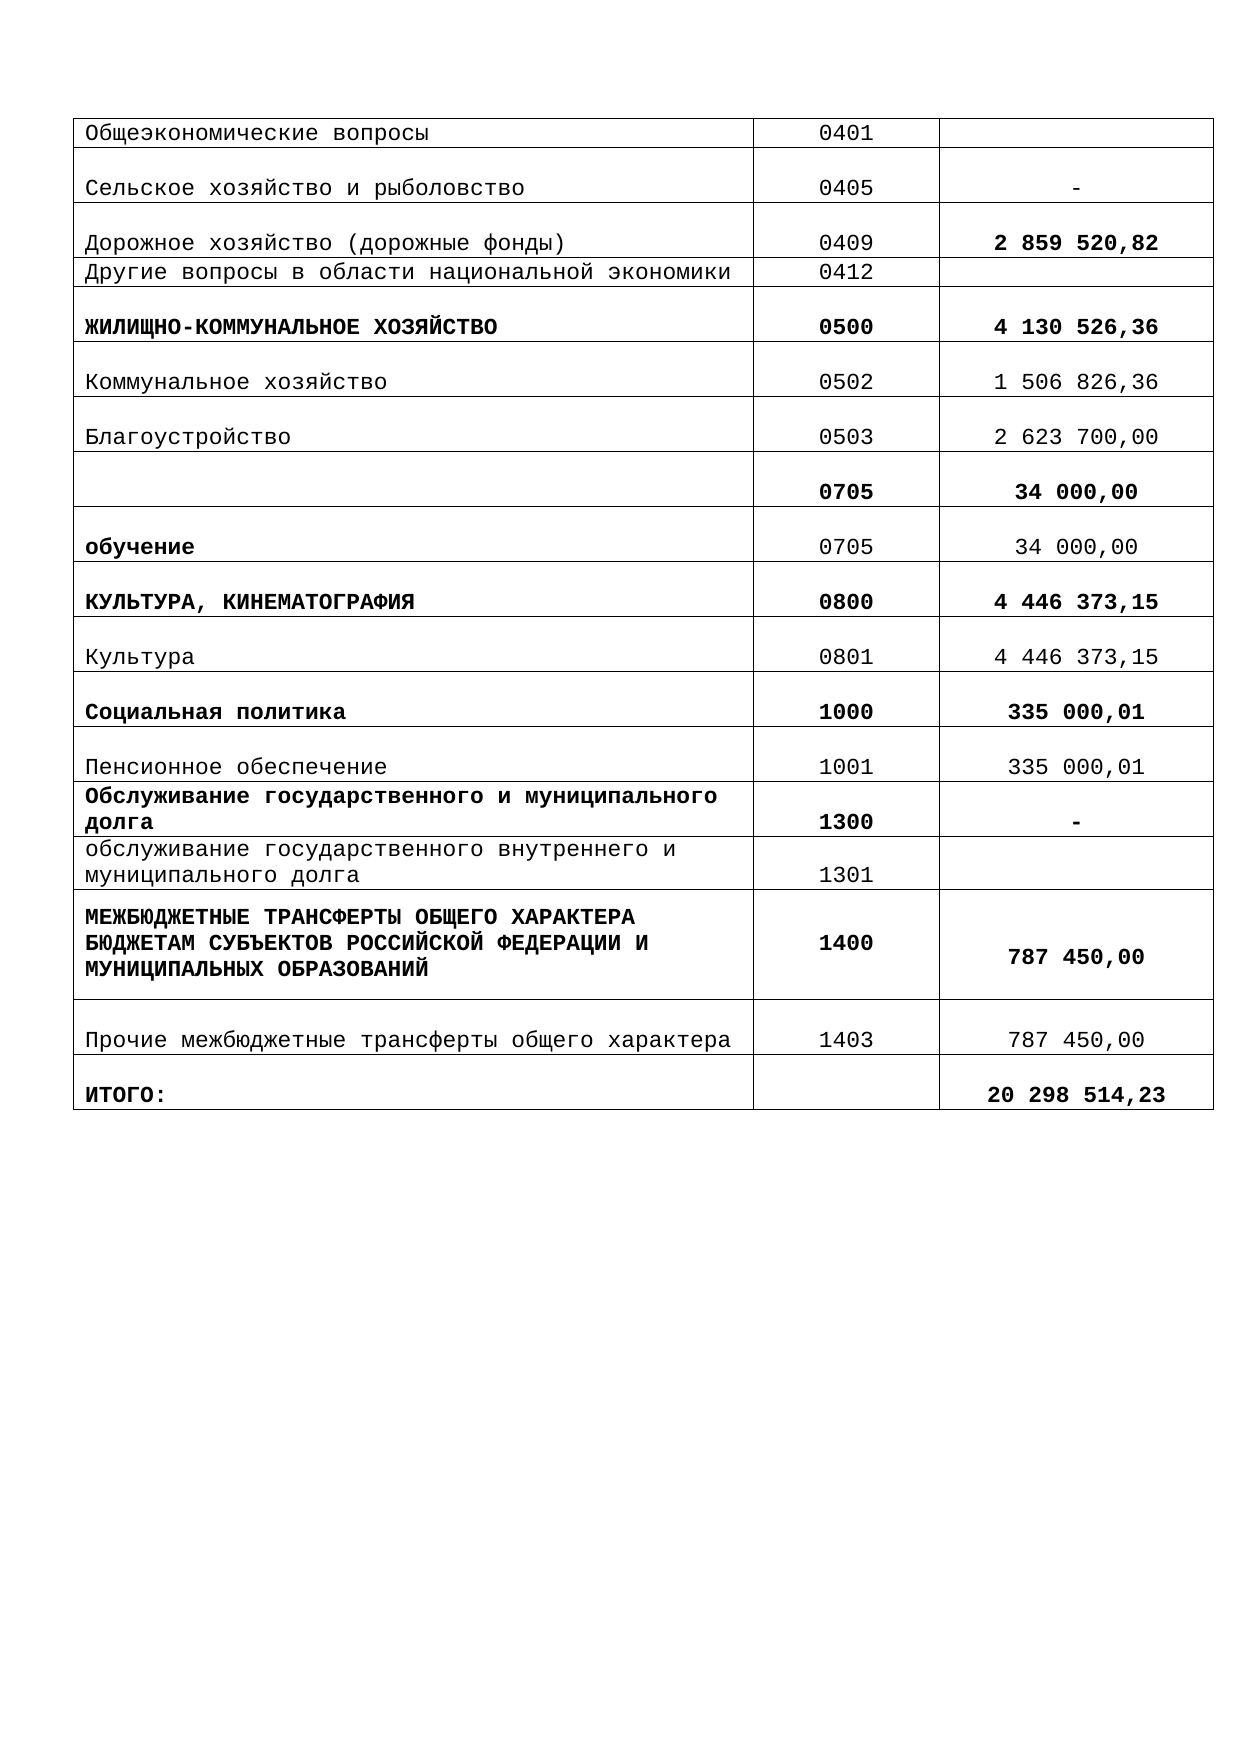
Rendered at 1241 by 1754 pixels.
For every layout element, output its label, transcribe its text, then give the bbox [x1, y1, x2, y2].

table_cell 787 450,00 [940, 890, 1213, 999]
table_cell обучение [74, 507, 753, 561]
table_cell 0405 [754, 148, 939, 202]
table_cell 1300 [754, 782, 939, 836]
table_cell Другие вопросы в области национальной экономики [74, 258, 753, 286]
table_cell - [940, 782, 1213, 836]
table_cell 4 130 526,36 [940, 287, 1213, 341]
table_cell 1403 [754, 1000, 939, 1054]
table_cell 1301 [754, 837, 939, 889]
table_cell Дорожное хозяйство (дорожные фонды) [74, 203, 753, 257]
table_cell 2 623 700,00 [940, 397, 1213, 451]
table_cell Общеэкономические вопросы [74, 119, 753, 147]
table_cell [940, 258, 1213, 286]
table_cell 34 000,00 [940, 452, 1213, 506]
table_cell 787 450,00 [940, 1000, 1213, 1054]
table_cell Обслуживание государственного и муниципального долга [74, 782, 753, 836]
table_cell 1001 [754, 727, 939, 781]
table_cell 0409 [754, 203, 939, 257]
table_cell 0502 [754, 342, 939, 396]
table_cell обслуживание государственного внутреннего и муниципального долга [74, 837, 753, 889]
table_cell МЕЖБЮДЖЕТНЫЕ ТРАНСФЕРТЫ ОБЩЕГО ХАРАКТЕРА БЮДЖЕТАМ СУБЪЕКТОВ РОССИЙСКОЙ ФЕДЕРАЦИИ И МУНИЦИПАЛЬНЫХ ОБРАЗОВАНИЙ [74, 890, 753, 999]
table_cell 2 859 520,82 [940, 203, 1213, 257]
table_cell 1 506 826,36 [940, 342, 1213, 396]
table_cell Благоустройство [74, 397, 753, 451]
table_cell Прочие межбюджетные трансферты общего характера [74, 1000, 753, 1054]
table_cell 0705 [754, 507, 939, 561]
table_cell 20 298 514,23 [940, 1055, 1213, 1109]
table_cell 0801 [754, 617, 939, 671]
table_cell Сельское хозяйство и рыболовство [74, 148, 753, 202]
table_cell 0500 [754, 287, 939, 341]
table_cell 1400 [754, 890, 939, 999]
table_cell Социальная политика [74, 672, 753, 726]
table_cell Пенсионное обеспечение [74, 727, 753, 781]
table_cell КУЛЬТУРА, КИНЕМАТОГРАФИЯ [74, 562, 753, 616]
table_cell 0800 [754, 562, 939, 616]
table_cell 335 000,01 [940, 672, 1213, 726]
table_cell [940, 837, 1213, 889]
table_cell Коммунальное хозяйство [74, 342, 753, 396]
table_cell ЖИЛИЩНО-КОММУНАЛЬНОЕ ХОЗЯЙСТВО [74, 287, 753, 341]
table_cell Культура [74, 617, 753, 671]
table_cell 0412 [754, 258, 939, 286]
table_cell ИТОГО: [74, 1055, 753, 1109]
table_cell 335 000,01 [940, 727, 1213, 781]
table_cell 4 446 373,15 [940, 617, 1213, 671]
table_cell [940, 119, 1213, 147]
table_cell 34 000,00 [940, 507, 1213, 561]
table_cell - [940, 148, 1213, 202]
table_cell 0503 [754, 397, 939, 451]
table_cell 1000 [754, 672, 939, 726]
table_cell [754, 1055, 939, 1109]
table_cell 4 446 373,15 [940, 562, 1213, 616]
table_cell [74, 452, 753, 506]
table_cell 0401 [754, 119, 939, 147]
table_cell 0705 [754, 452, 939, 506]
